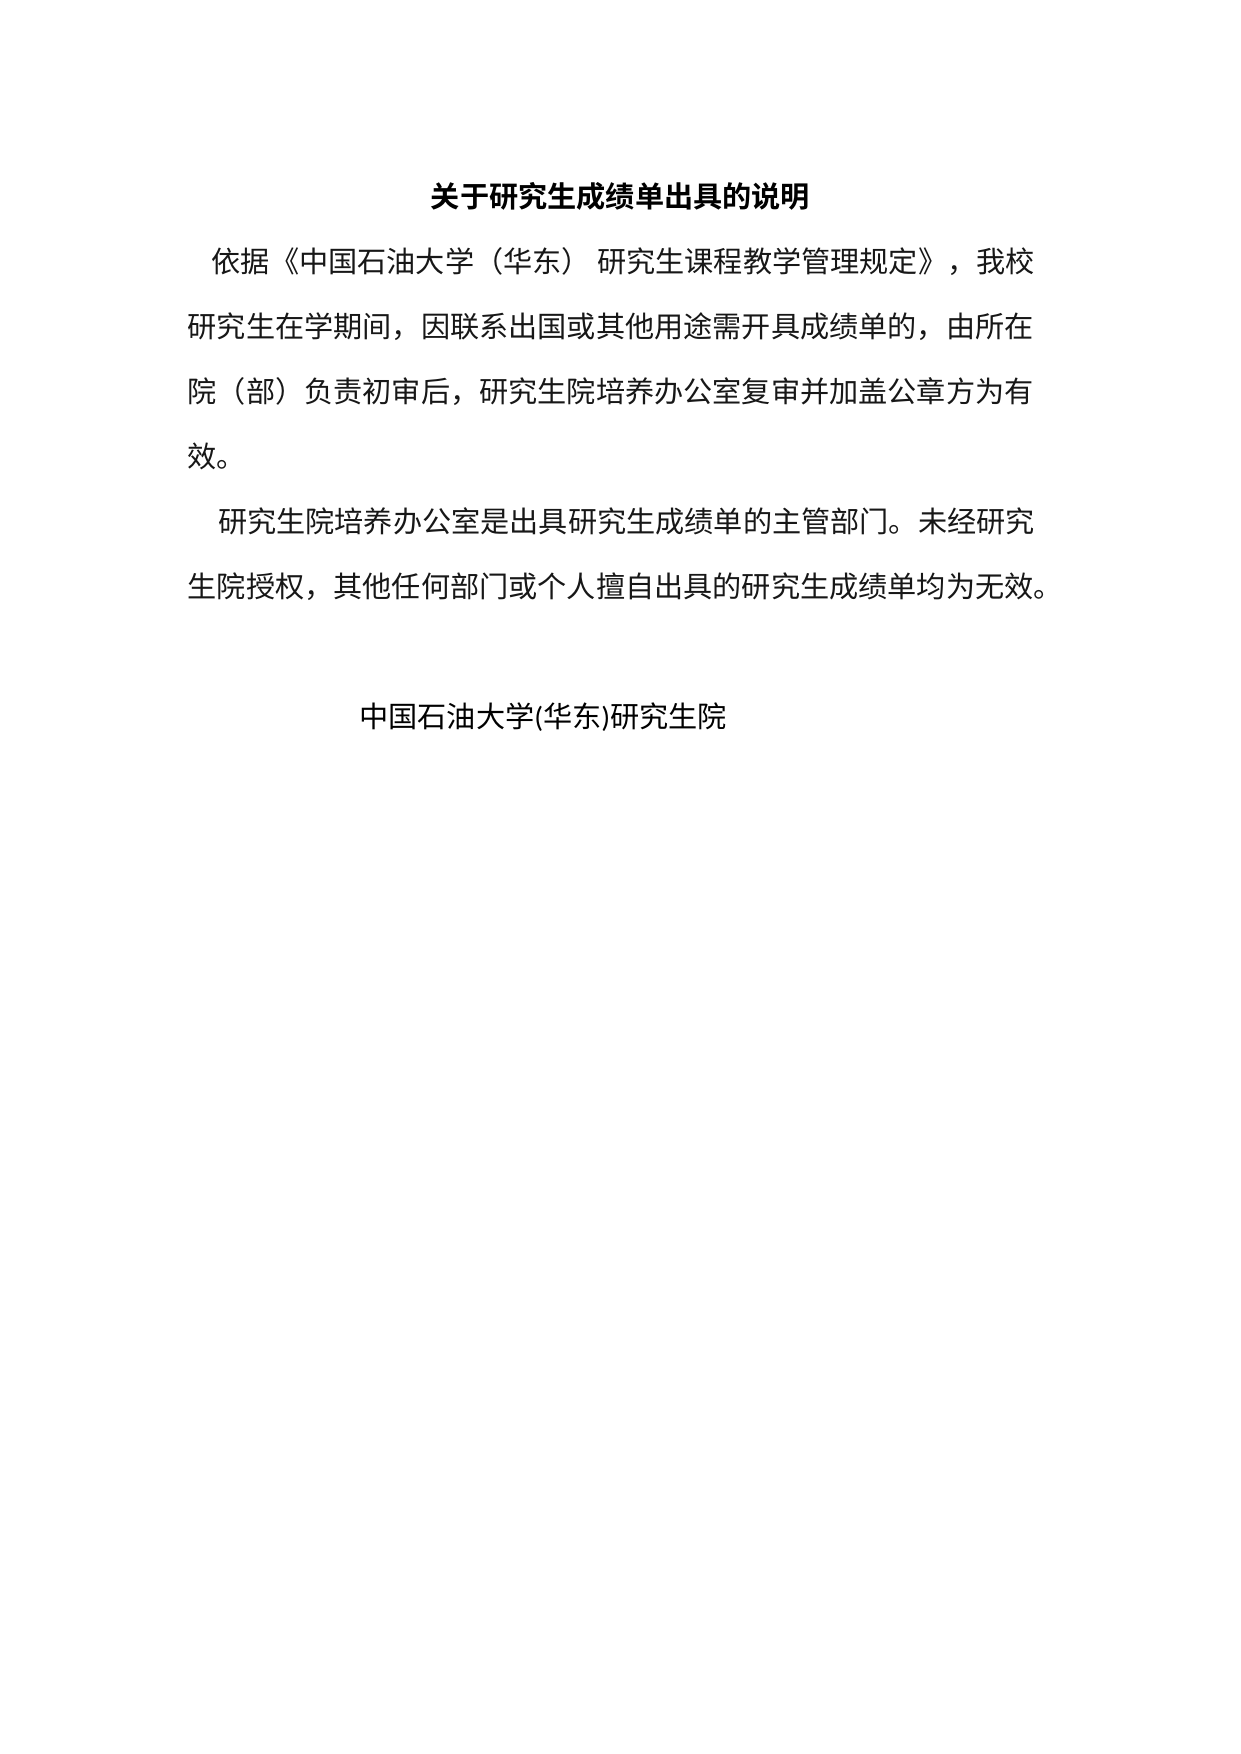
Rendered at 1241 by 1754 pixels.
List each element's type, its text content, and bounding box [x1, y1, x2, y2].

text 中国石油大学(华东)研究生院 [187, 682, 1053, 747]
text 依据《中国石油大学（华东） 研究生课程教学管理规定》，我校研究生在学期间，因联系出国或其他用途需开具成绩单的，由所在院（部）负责初审后，研究生院培养办公室复审并加盖公章方为有效。 [187, 227, 1053, 487]
text 研究生院培养办公室是出具研究生成绩单的主管部门。未经研究生院授权，其他任何部门或个人擅自出具的研究生成绩单均为无效。 [187, 487, 1053, 617]
text 关于研究生成绩单出具的说明 [187, 162, 1053, 227]
